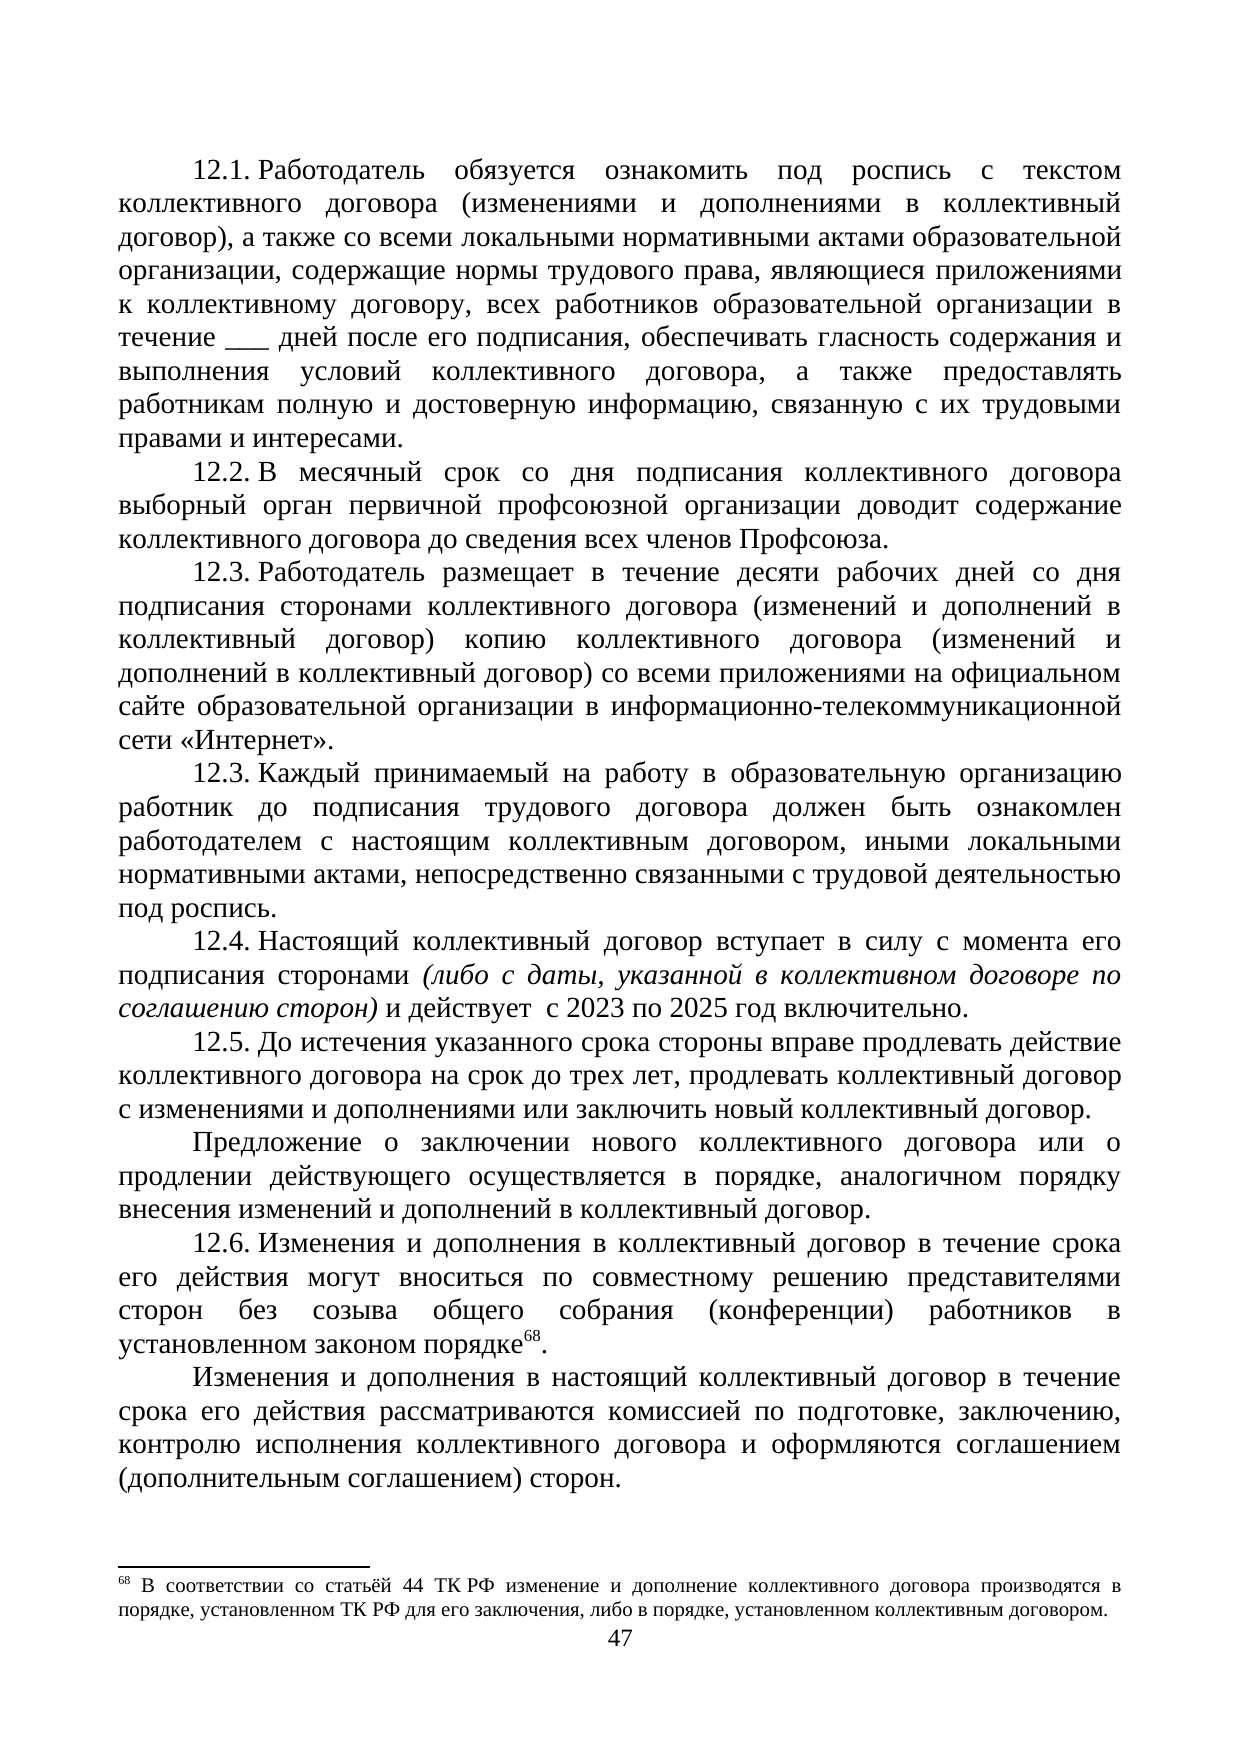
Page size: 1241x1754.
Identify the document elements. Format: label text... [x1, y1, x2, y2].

text 12.3. Каждый принимаемый на работу в образовательную организацию работник до подписания трудового договора должен быть ознакомлен работодателем с настоящим коллективным договором, иными локальными нормативными актами, непосредственно связанными с трудовой деятельностью под роспись. [118, 756, 1122, 923]
text Предложение о заключении нового коллективного договора или о продлении действующего осуществляется в порядке, аналогичном порядку внесения изменений и дополнений в коллективный договор. [118, 1124, 1122, 1225]
text 12.6. Изменения и дополнения в коллективный договор в течение срока его действия могут вноситься по совместному решению представителями сторон без созыва общего собрания (конференции) работников в установленном законом порядке. [118, 1225, 1122, 1359]
text 12.3. Работодатель размещает в течение десяти рабочих дней со дня подписания сторонами коллективного договора (изменений и дополнений в коллективный договор) копию коллективного договора (изменений и дополнений в коллективный договор) со всеми приложениями на официальном сайте образовательной организации в информационно-телекоммуникационной сети «Интернет». [118, 554, 1122, 756]
text 12.4. Настоящий коллективный договор вступает в силу с момента его подписания сторонами (либо с даты, указанной в коллективном договоре по соглашению сторон) и действует с 2023 по 2025 год включительно. [118, 923, 1122, 1024]
text 12.5. До истечения указанного срока стороны вправе продлевать действие коллективного договора на срок до трех лет, продлевать коллективный договор с изменениями и дополнениями или заключить новый коллективный договор. [118, 1024, 1122, 1124]
text 12.1. Работодатель обязуется ознакомить под роспись с текстом коллективного договора (изменениями и дополнениями в коллективный договор), а также со всеми локальными нормативными актами образовательной организации, содержащие нормы трудового права, являющиеся приложениями к коллективному договору, всех работников образовательной организации в течение ___ дней после его подписания, обеспечивать гласность содержания и выполнения условий коллективного договора, а также предоставлять работникам полную и достоверную информацию, связанную с их трудовыми правами и интересами. [118, 152, 1122, 454]
text 12.2. В месячный срок со дня подписания коллективного договора выборный орган первичной профсоюзной организации доводит содержание коллективного договора до сведения всех членов Профсоюза. [118, 454, 1122, 554]
text Изменения и дополнения в настоящий коллективный договор в течение срока его действия рассматриваются комиссией по подготовке, заключению, контролю исполнения коллективного договора и оформляются соглашением (дополнительным соглашением) сторон. [118, 1359, 1122, 1493]
